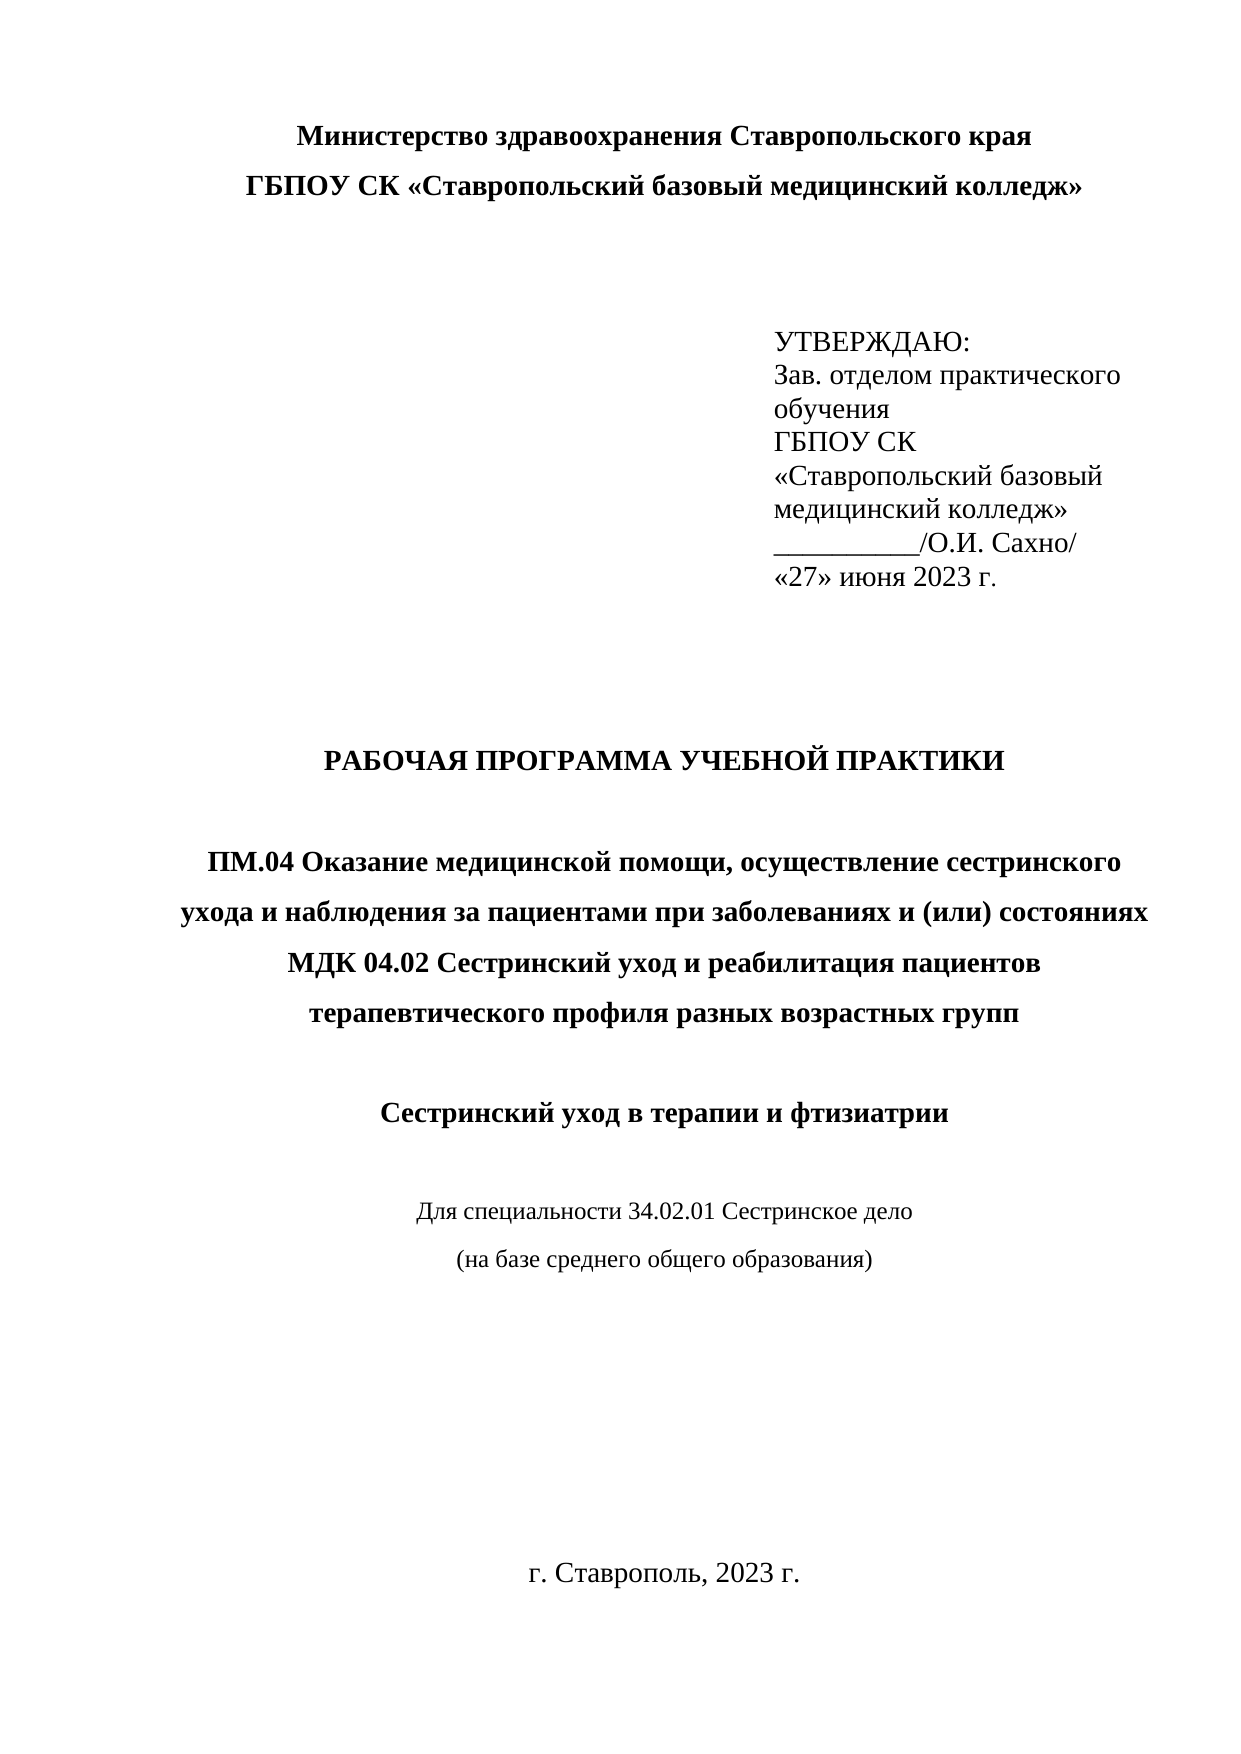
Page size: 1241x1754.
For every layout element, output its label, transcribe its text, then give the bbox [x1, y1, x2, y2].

text Сестринский уход в терапии и фтизиатрии [177, 1096, 1152, 1129]
text ПМ.04 Оказание медицинской помощи, осуществление сестринского ухода и наблюдения за пациентами при заболеваниях и (или) состояниях [177, 844, 1152, 928]
text (на базе среднего общего образования) [177, 1244, 1152, 1273]
text ГБПОУ СК «Ставропольский базовый медицинский колледж» [177, 168, 1152, 202]
text г. Ставрополь, 2023 г. [177, 1555, 1152, 1588]
text РАБОЧАЯ ПРОГРАММА УЧЕБНОЙ ПРАКТИКИ [177, 743, 1152, 777]
text Для специальности 34.02.01 Сестринское дело [177, 1196, 1152, 1225]
text МДК 04.02 Сестринский уход и реабилитация пациентов терапевтического профиля разных возрастных групп [177, 945, 1152, 1028]
text Министерство здравоохранения Ставропольского края [177, 118, 1152, 152]
